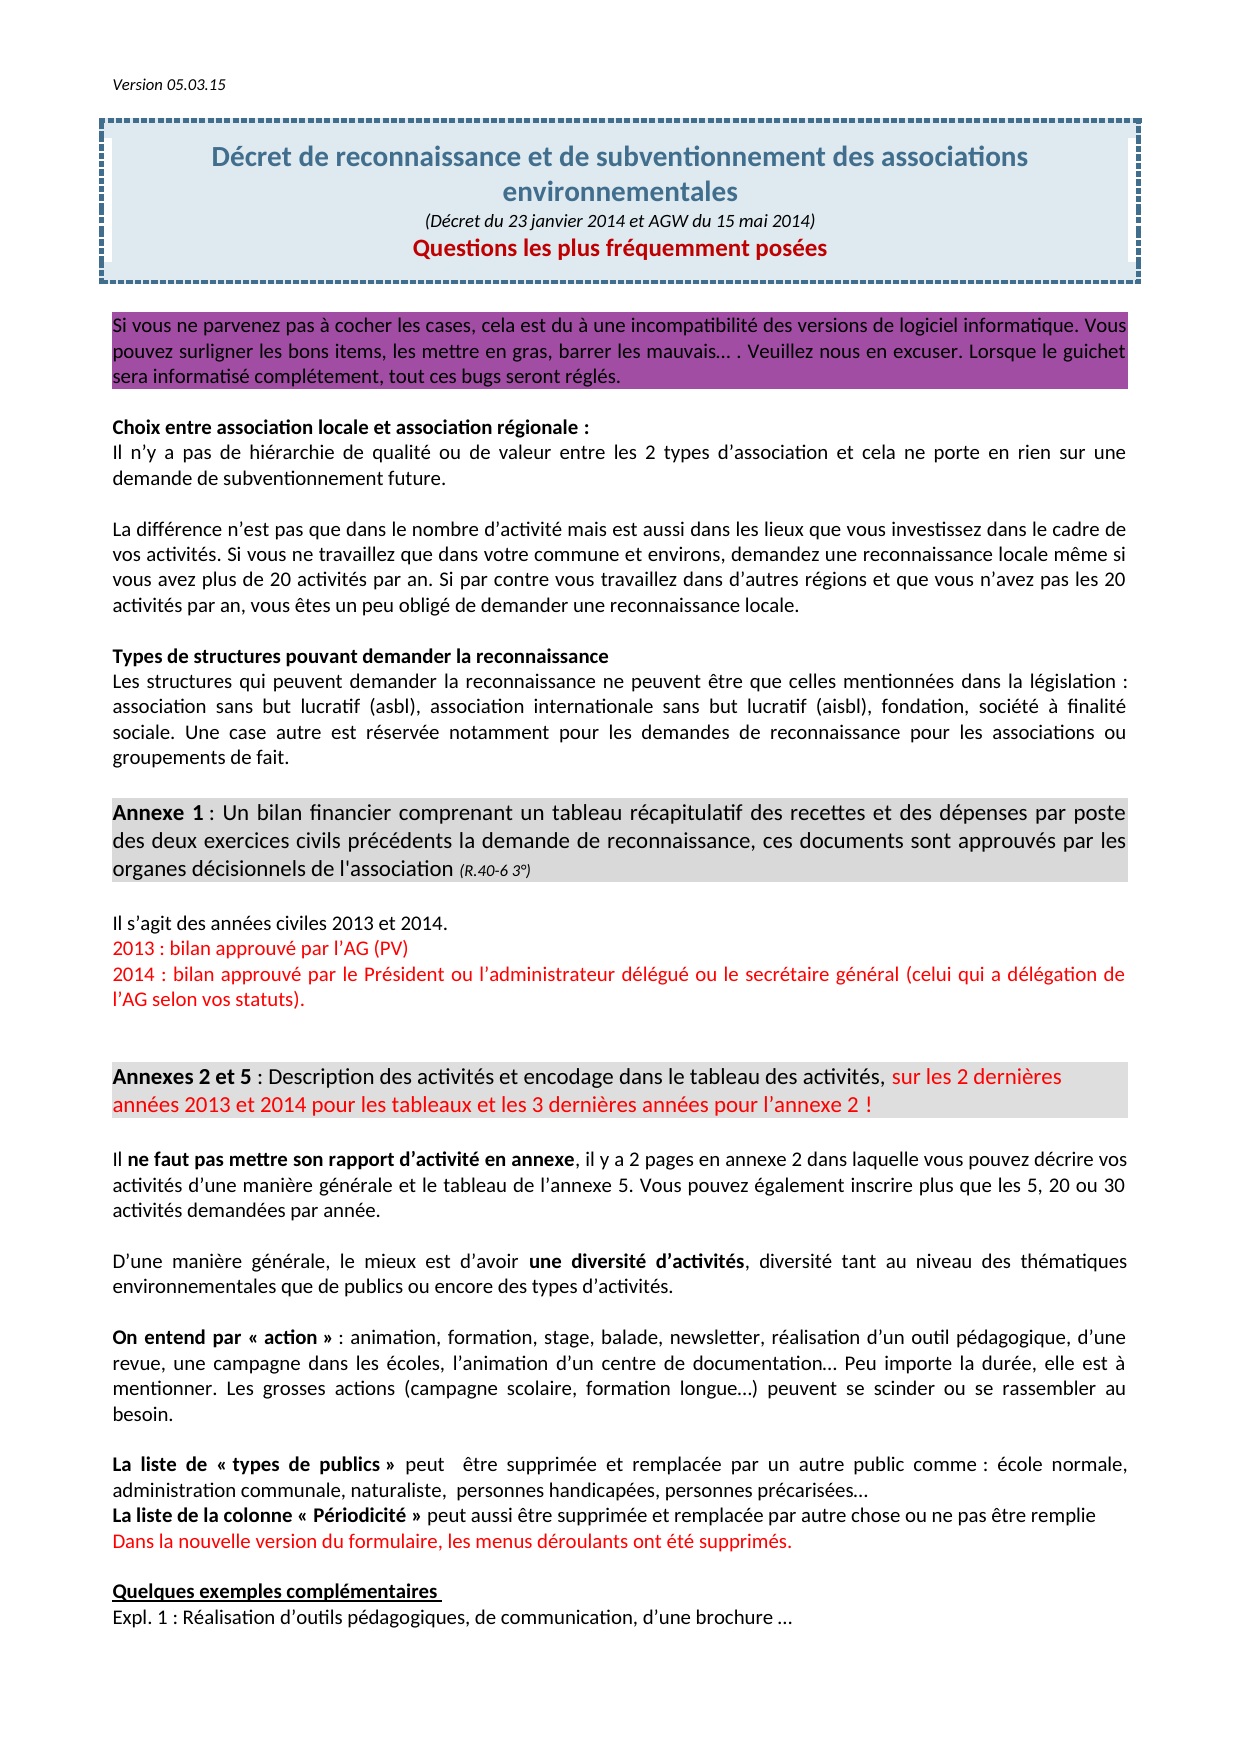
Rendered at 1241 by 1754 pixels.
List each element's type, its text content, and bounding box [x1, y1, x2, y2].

text Il n’y a pas de hiérarchie de qualité ou de valeur entre les 2 types d’association et cela ne porte en rien sur une demande de subventionnement future. [112, 439, 1128, 490]
text On entend par « action » : animation, formation, stage, balade, newsletter, réalisation d’un outil pédagogique, d’une revue, une campagne dans les écoles, l’animation d’un centre de documentation… Peu importe la durée, elle est à mentionner. Les grosses actions (campagne scolaire, formation longue…) peuvent se scinder ou se rassembler au besoin. [112, 1324, 1128, 1426]
text Dans la nouvelle version du formulaire, les menus déroulants ont été supprimés. [112, 1528, 1128, 1553]
text (Décret du 23 janvier 2014 et AGW du 15 mai 2014) [112, 209, 1128, 232]
text La différence n’est pas que dans le nombre d’activité mais est aussi dans les lieux que vous investissez dans le cadre de vos activités. Si vous ne travaillez que dans votre commune et environs, demandez une reconnaissance locale même si vous avez plus de 20 activités par an. Si par contre vous travaillez dans d’autres régions et que vous n’avez pas les 20 activités par an, vous êtes un peu obligé de demander une reconnaissance locale. [112, 516, 1128, 617]
text 2013 : bilan approuvé par l’AG (PV) [112, 935, 1128, 961]
text D’une manière générale, le mieux est d’avoir une diversité d’activités, diversité tant au niveau des thématiques environnementales que de publics ou encore des types d’activités. [112, 1248, 1128, 1299]
text La liste de la colonne « Périodicité » peut aussi être supprimée et remplacée par autre chose ou ne pas être remplie [112, 1502, 1128, 1528]
text Questions les plus fréquemment posées [112, 232, 1128, 256]
text Décret de reconnaissance et de subventionnement des associations environnementales [112, 138, 1128, 209]
text Annexe 1 : Un bilan financier comprenant un tableau récapitulatif des recettes et des dépenses par poste des deux exercices civils précédents la demande de reconnaissance, ces documents sont approuvés par les organes décisionnels de l'association (R.40-6 3°) [112, 798, 1128, 882]
text Quelques exemples complémentaires [112, 1579, 1128, 1604]
text Expl. 1 : Réalisation d’outils pédagogiques, de communication, d’une brochure … [112, 1604, 1128, 1629]
text Il ne faut pas mettre son rapport d’activité en annexe, il y a 2 pages en annexe 2 dans laquelle vous pouvez décrire vos activités d’une manière générale et le tableau de l’annexe 5. Vous pouvez également inscrire plus que les 5, 20 ou 30 activités demandées par année. [112, 1147, 1128, 1223]
text Annexes 2 et 5 : Description des activités et encodage dans le tableau des activités, sur les 2 dernières années 2013 et 2014 pour les tableaux et les 3 dernières années pour l’annexe 2 ! [112, 1062, 1128, 1118]
text Les structures qui peuvent demander la reconnaissance ne peuvent être que celles mentionnées dans la législation : association sans but lucratif (asbl), association internationale sans but lucratif (aisbl), fondation, société à finalité sociale. Une case autre est réservée notamment pour les demandes de reconnaissance pour les associations ou groupements de fait. [112, 668, 1128, 770]
text La liste de « types de publics » peut être supprimée et remplacée par un autre public comme : école normale, administration communale, naturaliste, personnes handicapées, personnes précarisées… [112, 1452, 1128, 1502]
text Choix entre association locale et association régionale : [112, 414, 1128, 439]
text Si vous ne parvenez pas à cocher les cases, cela est du à une incompatibilité des versions de logiciel informatique. Vous pouvez surligner les bons items, les mettre en gras, barrer les mauvais… . Veuillez nous en excuser. Lorsque le guichet sera informatisé complétement, tout ces bugs seront réglés. [112, 312, 1128, 389]
text 2014 : bilan approuvé par le Président ou l’administrateur délégué ou le secrétaire général (celui qui a délégation de l’AG selon vos statuts). [112, 961, 1128, 1012]
text Types de structures pouvant demander la reconnaissance [112, 643, 1128, 668]
text Il s’agit des années civiles 2013 et 2014. [112, 910, 1128, 935]
